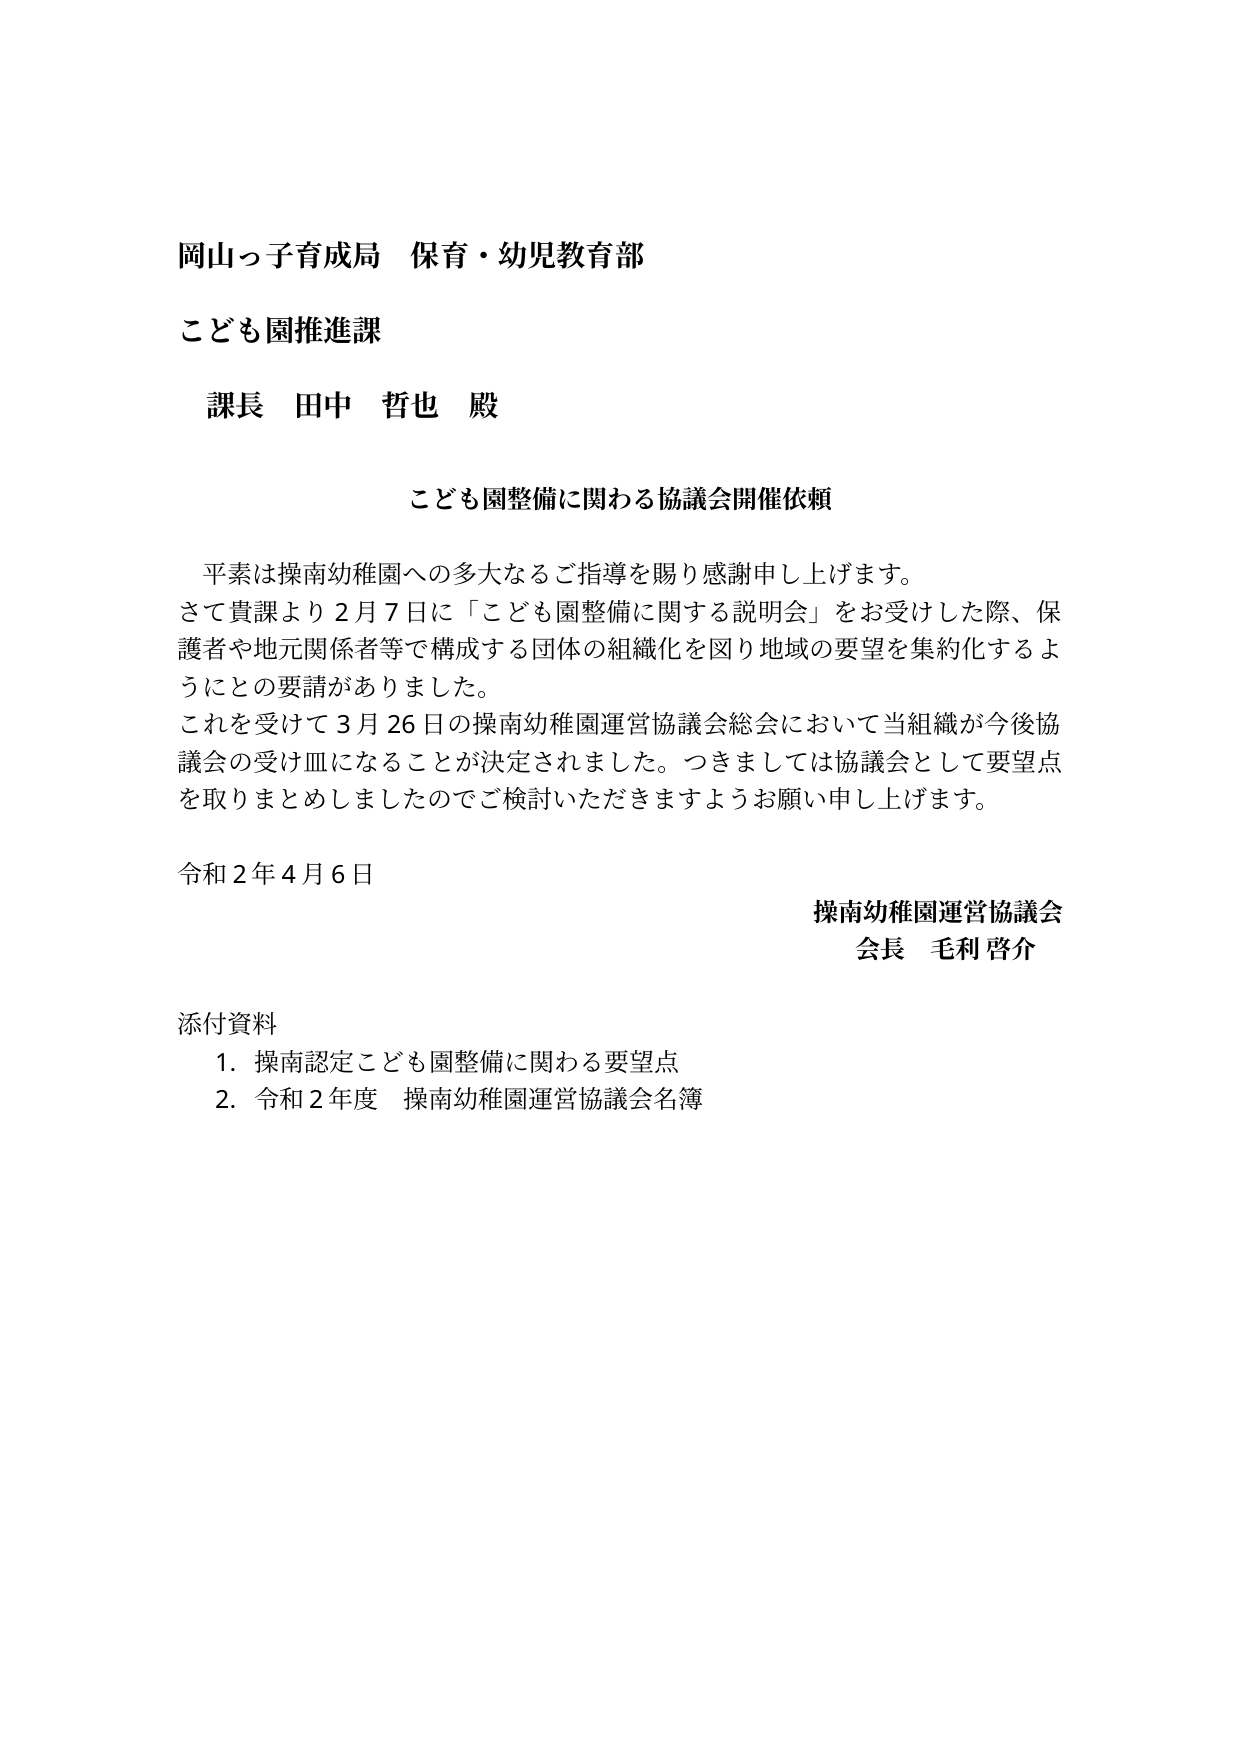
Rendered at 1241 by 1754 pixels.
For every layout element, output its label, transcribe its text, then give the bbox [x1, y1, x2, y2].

text さて貴課より2月7日に「こども園整備に関する説明会」をお受けした際、保護者や地元関係者等で構成する団体の組織化を図り地域の要望を集約化するようにとの要請がありました。 [177, 592, 1063, 704]
text これを受けて3月26日の操南幼稚園運営協議会総会において当組織が今後協議会の受け皿になることが決定されました。つきましては協議会として要望点を取りまとめしましたのでご検討いただきますようお願い申し上げます。 [177, 704, 1063, 817]
text こども園推進課 [177, 292, 1063, 367]
text 令和2年4月6日 [177, 854, 1063, 892]
text 添付資料 [177, 1004, 1063, 1042]
text 岡山っ子育成局 保育・幼児教育部 [177, 217, 1063, 292]
text 課長 田中 哲也 殿 [177, 367, 1063, 442]
list 2．令和2年度 操南幼稚園運営協議会名簿 [215, 1079, 1063, 1117]
text 操南幼稚園運営協議会 [177, 892, 1063, 929]
list 1．操南認定こども園整備に関わる要望点 [215, 1042, 1063, 1079]
text 会長 毛利 啓介 [177, 929, 1063, 967]
text 平素は操南幼稚園への多大なるご指導を賜り感謝申し上げます。 [177, 554, 1063, 592]
text こども園整備に関わる協議会開催依頼 [177, 479, 1063, 517]
